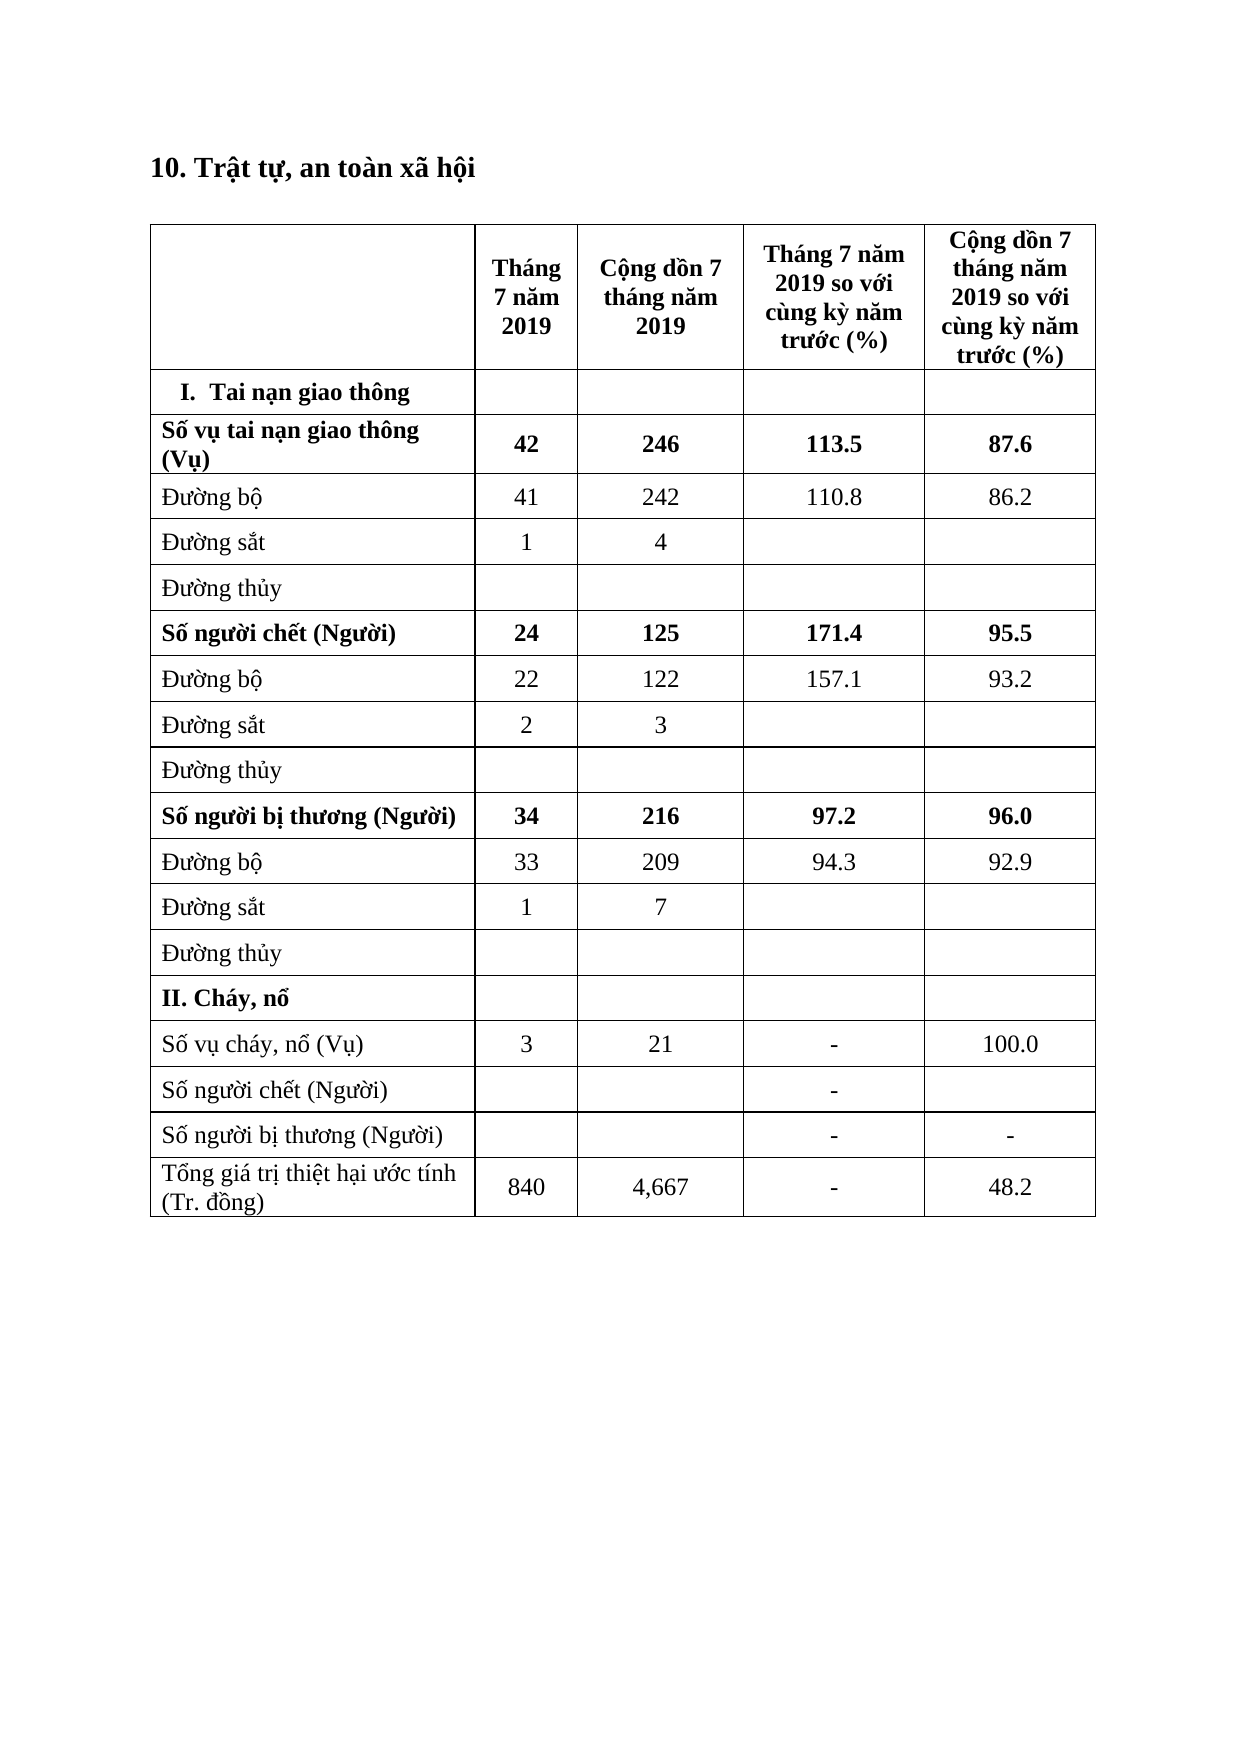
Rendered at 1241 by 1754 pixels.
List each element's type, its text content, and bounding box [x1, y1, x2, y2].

table_cell [744, 884, 924, 929]
table_cell 1 [476, 519, 577, 564]
table_cell 113.5 [744, 415, 924, 473]
table_cell 3 [578, 702, 743, 746]
table_cell 840 [476, 1158, 577, 1216]
table_cell [476, 370, 577, 414]
table_cell 86.2 [925, 474, 1095, 518]
table_cell 3 [476, 1021, 577, 1066]
table_cell [925, 748, 1095, 792]
table_cell - [744, 1113, 924, 1157]
table_cell 2 [476, 702, 577, 746]
table_cell 34 [476, 793, 577, 838]
table_cell [925, 884, 1095, 929]
table_header Tháng 7 năm 2019 so với cùng kỳ năm trước (%) [744, 225, 924, 368]
text 10. Trật tự, an toàn xã hội [150, 150, 1090, 183]
table_cell [476, 565, 577, 609]
table_cell [925, 976, 1095, 1020]
table_cell [744, 370, 924, 414]
table_cell [476, 1067, 577, 1111]
table_header Cộng dồn 7 tháng năm 2019 so với cùng kỳ năm trước (%) [925, 225, 1095, 368]
table_cell 242 [578, 474, 743, 518]
table_cell [578, 565, 743, 609]
table_cell 97.2 [744, 793, 924, 838]
table_cell Đường thủy [151, 565, 474, 609]
table_cell [476, 976, 577, 1020]
table_cell 41 [476, 474, 577, 518]
table_cell Đường sắt [151, 702, 474, 746]
table_cell - [744, 1021, 924, 1066]
table_header [151, 225, 474, 368]
table_cell [744, 748, 924, 792]
table_cell Đường bộ [151, 839, 474, 883]
table_header Tháng 7 năm 2019 [476, 225, 577, 368]
table_cell 246 [578, 415, 743, 473]
table_cell 96.0 [925, 793, 1095, 838]
table_cell [476, 748, 577, 792]
table_cell 125 [578, 611, 743, 655]
table_cell [578, 1113, 743, 1157]
table_cell [925, 1067, 1095, 1111]
table_cell [744, 519, 924, 564]
table_cell 209 [578, 839, 743, 883]
table_cell 171.4 [744, 611, 924, 655]
table_cell 33 [476, 839, 577, 883]
table_cell [744, 565, 924, 609]
table_cell [925, 565, 1095, 609]
table_cell 92.9 [925, 839, 1095, 883]
table_cell [925, 519, 1095, 564]
table_cell - [925, 1113, 1095, 1157]
table_cell [744, 930, 924, 974]
table_cell 157.1 [744, 656, 924, 701]
table_cell [578, 370, 743, 414]
table_header Cộng dồn 7 tháng năm 2019 [578, 225, 743, 368]
table_cell Đường thủy [151, 748, 474, 792]
table_cell Đường sắt [151, 884, 474, 929]
table_cell 21 [578, 1021, 743, 1066]
table_cell 95.5 [925, 611, 1095, 655]
table_cell 4,667 [578, 1158, 743, 1216]
table_cell Đường bộ [151, 474, 474, 518]
table_cell 93.2 [925, 656, 1095, 701]
table_cell 24 [476, 611, 577, 655]
table_cell [578, 930, 743, 974]
table_cell 1 [476, 884, 577, 929]
table_cell Số người chết (Người) [151, 1067, 474, 1111]
table_cell Đường bộ [151, 656, 474, 701]
table_cell 122 [578, 656, 743, 701]
table_cell [476, 1113, 577, 1157]
table_cell Số người chết (Người) [151, 611, 474, 655]
table_cell Đường thủy [151, 930, 474, 974]
table_cell Tai nạn giao thông [151, 370, 474, 414]
table_cell Tổng giá trị thiệt hại ước tính (Tr. đồng) [151, 1158, 474, 1216]
table_cell [476, 930, 577, 974]
table_cell 42 [476, 415, 577, 473]
table_cell [744, 976, 924, 1020]
table_cell [925, 702, 1095, 746]
table_cell 87.6 [925, 415, 1095, 473]
table_cell 22 [476, 656, 577, 701]
table_cell Đường sắt [151, 519, 474, 564]
table_cell [578, 1067, 743, 1111]
table_cell 4 [578, 519, 743, 564]
table_cell Số người bị thương (Người) [151, 1113, 474, 1157]
table_cell [578, 748, 743, 792]
table_cell 48.2 [925, 1158, 1095, 1216]
table_cell Số vụ cháy, nổ (Vụ) [151, 1021, 474, 1066]
table_cell [578, 976, 743, 1020]
table_cell - [744, 1067, 924, 1111]
table_cell 110.8 [744, 474, 924, 518]
table_cell Số người bị thương (Người) [151, 793, 474, 838]
table_cell II. Cháy, nổ [151, 976, 474, 1020]
table_cell 94.3 [744, 839, 924, 883]
table_cell [925, 370, 1095, 414]
table_cell - [744, 1158, 924, 1216]
table_cell [925, 930, 1095, 974]
table_cell Số vụ tai nạn giao thông (Vụ) [151, 415, 474, 473]
table_cell 216 [578, 793, 743, 838]
table_cell 7 [578, 884, 743, 929]
table_cell [744, 702, 924, 746]
table_cell 100.0 [925, 1021, 1095, 1066]
